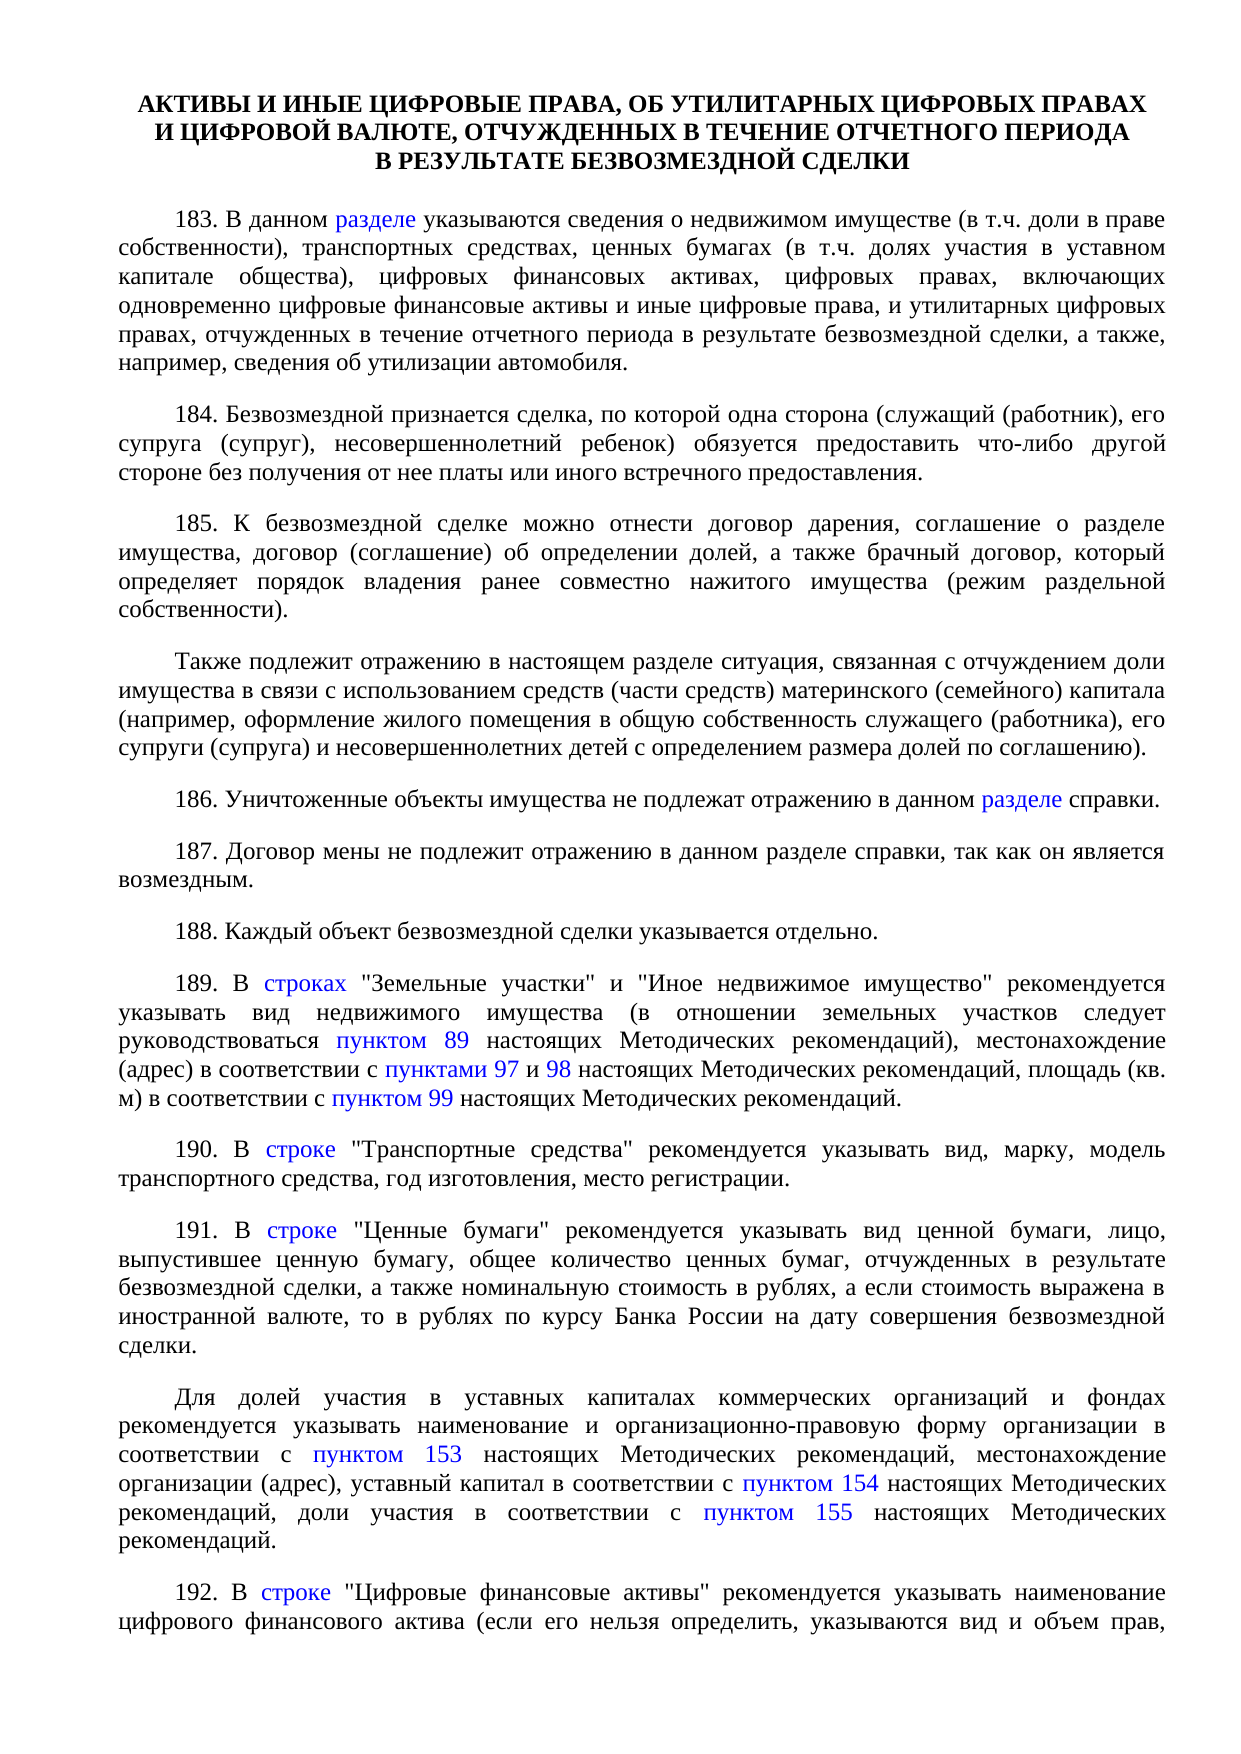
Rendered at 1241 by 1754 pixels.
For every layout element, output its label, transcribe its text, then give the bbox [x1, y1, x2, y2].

text 190. В строке "Транспортные средства" рекомендуется указывать вид, марку, модель транспортного средства, год изготовления, место регистрации. [118, 1134, 1167, 1192]
text 186. Уничтоженные объекты имущества не подлежат отражению в данном разделе справки. [118, 784, 1167, 813]
text Также подлежит отражению в настоящем разделе ситуация, связанная с отчуждением доли имущества в связи с использованием средств (части средств) материнского (семейного) капитала (например, оформление жилого помещения в общую собственность служащего (работника), его супруги (супруга) и несовершеннолетних детей с определением размера долей по соглашению). [118, 646, 1167, 761]
text 189. В строках "Земельные участки" и "Иное недвижимое имущество" рекомендуется указывать вид недвижимого имущества (в отношении земельных участков следует руководствоваться пунктом 89 настоящих Методических рекомендаций), местонахождение (адрес) в соответствии с пунктами 97 и 98 настоящих Методических рекомендаций, площадь (кв. м) в соответствии с пунктом 99 настоящих Методических рекомендаций. [118, 968, 1167, 1112]
text 184. Безвозмездной признается сделка, по которой одна сторона (служащий (работник), его супруга (супруг), несовершеннолетний ребенок) обязуется предоставить что-либо другой стороне без получения от нее платы или иного встречного предоставления. [118, 399, 1167, 485]
text 183. В данном разделе указываются сведения о недвижимом имуществе (в т.ч. доли в праве собственности), транспортных средствах, ценных бумагах (в т.ч. долях участия в уставном капитале общества), цифровых финансовых активах, цифровых правах, включающих одновременно цифровые финансовые активы и иные цифровые права, и утилитарных цифровых правах, отчужденных в течение отчетного периода в результате безвозмездной сделки, а также, например, сведения об утилизации автомобиля. [118, 204, 1167, 376]
text 188. Каждый объект безвозмездной сделки указывается отдельно. [118, 916, 1167, 945]
text 187. Договор мены не подлежит отражению в данном разделе справки, так как он является возмездным. [118, 836, 1167, 893]
title И ЦИФРОВОЙ ВАЛЮТЕ, ОТЧУЖДЕННЫХ В ТЕЧЕНИЕ ОТЧЕТНОГО ПЕРИОДА [118, 117, 1167, 146]
title В РЕЗУЛЬТАТЕ БЕЗВОЗМЕЗДНОЙ СДЕЛКИ [118, 146, 1167, 175]
title АКТИВЫ И ИНЫЕ ЦИФРОВЫЕ ПРАВА, ОБ УТИЛИТАРНЫХ ЦИФРОВЫХ ПРАВАХ [118, 89, 1167, 117]
text Для долей участия в уставных капиталах коммерческих организаций и фондах рекомендуется указывать наименование и организационно-правовую форму организации в соответствии с пунктом 153 настоящих Методических рекомендаций, местонахождение организации (адрес), уставный капитал в соответствии с пунктом 154 настоящих Методических рекомендаций, доли участия в соответствии с пунктом 155 настоящих Методических рекомендаций. [118, 1382, 1167, 1554]
text 191. В строке "Ценные бумаги" рекомендуется указывать вид ценной бумаги, лицо, выпустившее ценную бумагу, общее количество ценных бумаг, отчужденных в результате безвозмездной сделки, а также номинальную стоимость в рублях, а если стоимость выражена в иностранной валюте, то в рублях по курсу Банка России на дату совершения безвозмездной сделки. [118, 1215, 1167, 1359]
text 185. К безвозмездной сделке можно отнести договор дарения, соглашение о разделе имущества, договор (соглашение) об определении долей, а также брачный договор, который определяет порядок владения ранее совместно нажитого имущества (режим раздельной собственности). [118, 508, 1167, 623]
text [118, 1577, 1167, 1634]
